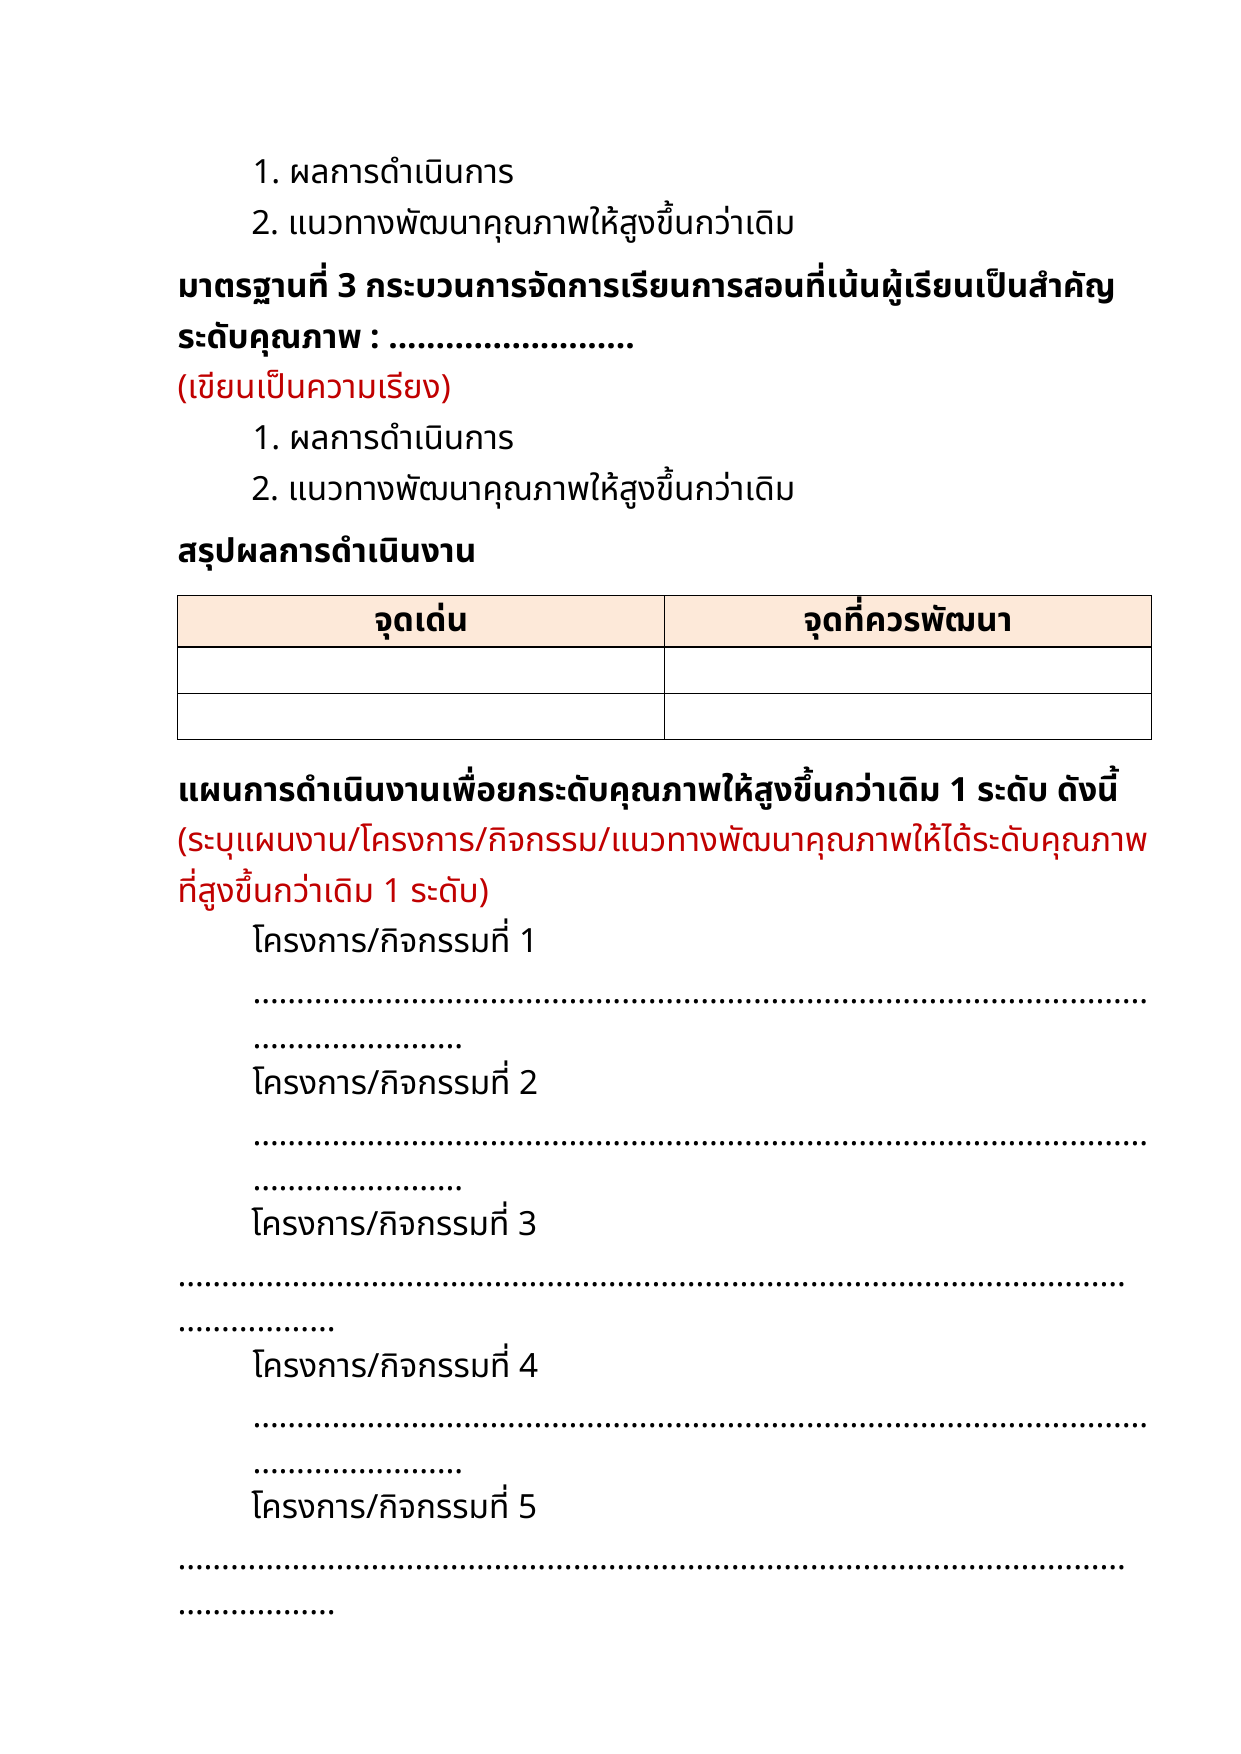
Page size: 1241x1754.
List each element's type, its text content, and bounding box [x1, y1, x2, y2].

text (เขียนเป็นความเรียง) [177, 363, 1152, 414]
text โครงการ/กิจกรรมที่ 5 ……………………………………………………………………………………………………………… [177, 1483, 1152, 1624]
text โครงการ/กิจกรรมที่ 4 ……………………………………………………………………………………………………………… [252, 1342, 1152, 1483]
table_cell [178, 648, 664, 693]
text โครงการ/กิจกรรมที่ 3 ……………………………………………………………………………………………………………… [177, 1200, 1152, 1342]
table_cell [178, 694, 664, 739]
text (ระบุแผนงาน/โครงการ/กิจกรรม/แนวทางพัฒนาคุณภาพให้ได้ระดับคุณภาพที่สูงขึ้นกว่าเดิม 1 ระดับ) [177, 816, 1152, 917]
text โครงการ/กิจกรรมที่ 1 ……………………………………………………………………………………………………………… โครงการ/กิจกรรมที่ 2 ……………………………………………………………………………………………………………… [252, 917, 1152, 1200]
text สรุปผลการดำเนินงาน [177, 527, 1152, 578]
table_header จุดที่ควรพัฒนา [665, 596, 1151, 646]
text 1. ผลการดำเนินการ [177, 148, 1152, 199]
table_cell [665, 648, 1151, 693]
text 2. แนวทางพัฒนาคุณภาพให้สูงขึ้นกว่าเดิม [177, 199, 1152, 249]
table_cell [665, 694, 1151, 739]
text 2. แนวทางพัฒนาคุณภาพให้สูงขึ้นกว่าเดิม [177, 464, 1152, 515]
text 1. ผลการดำเนินการ [177, 414, 1152, 464]
text แผนการดำเนินงานเพื่อยกระดับคุณภาพให้สูงขึ้นกว่าเดิม 1 ระดับ ดังนี้ [177, 765, 1152, 816]
table_header จุดเด่น [178, 596, 664, 646]
text มาตรฐานที่ 3 กระบวนการจัดการเรียนการสอนที่เน้นผู้เรียนเป็นสำคัญ ระดับคุณภาพ : .......................... [177, 262, 1152, 363]
